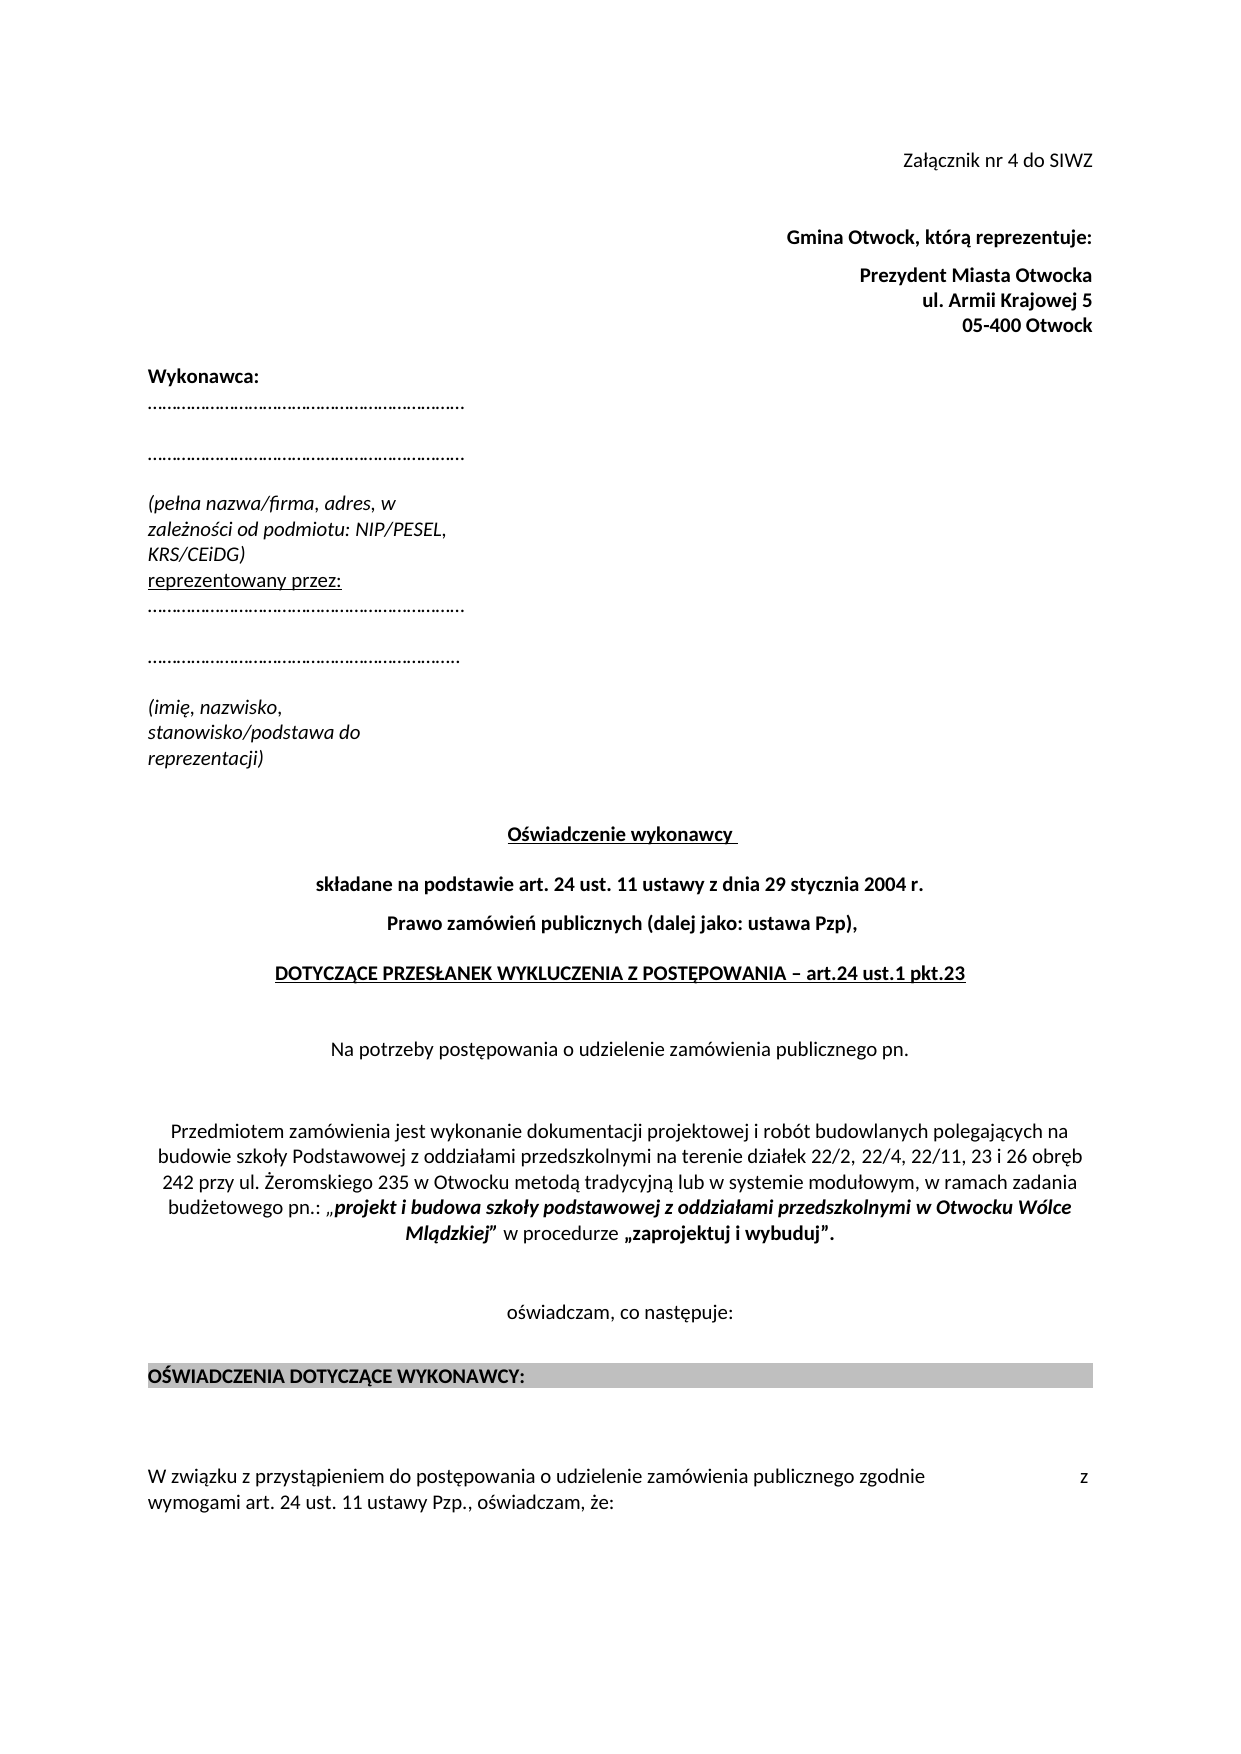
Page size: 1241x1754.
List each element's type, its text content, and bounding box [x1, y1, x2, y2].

text …………………………………………………………………………………………………………………… [148, 389, 472, 465]
text oświadczam, co następuje: [148, 1299, 1093, 1325]
text Wykonawca: [148, 363, 1093, 389]
text ul. Armii Krajowej 5 [177, 287, 1093, 313]
text (pełna nazwa/firma, adres, w zależności od podmiotu: NIP/PESEL, KRS/CEiDG) [148, 491, 472, 567]
text Załącznik nr 4 do SIWZ [148, 148, 1093, 173]
text ………………………………………………………………………………………………………………….. [148, 592, 472, 668]
text Prezydent Miasta Otwocka [177, 262, 1093, 287]
text składane na podstawie art. 24 ust. 11 ustawy z dnia 29 stycznia 2004 r. [148, 872, 1093, 897]
text DOTYCZĄCE PRZESŁANEK WYKLUCZENIA Z POSTĘPOWANIA – art.24 ust.1 pkt.23 [148, 960, 1093, 986]
text Przedmiotem zamówienia jest wykonanie dokumentacji projektowej i robót budowlanych polegających na budowie szkoły Podstawowej z oddziałami przedszkolnymi na terenie działek 22/2, 22/4, 22/11, 23 i 26 obręb 242 przy ul. Żeromskiego 235 w Otwocku metodą tradycyjną lub w systemie modułowym, w ramach zadania budżetowego pn.: „projekt i budowa szkoły podstawowej z oddziałami przedszkolnymi w Otwocku Wólce Mlądzkiej” w procedurze „zaprojektuj i wybuduj”. [148, 1118, 1093, 1245]
text Gmina Otwock, którą reprezentuje: [177, 224, 1093, 249]
text (imię, nazwisko, stanowisko/podstawa do reprezentacji) [148, 694, 472, 770]
text reprezentowany przez: [148, 567, 1093, 592]
text Oświadczenie wykonawcy [148, 821, 1093, 846]
text 05-400 Otwock [177, 313, 1093, 338]
text W związku z przystąpieniem do postępowania o udzielenie zamówienia publicznego zgodnie z wymogami art. 24 ust. 11 ustawy Pzp., oświadczam, że: [148, 1463, 1093, 1514]
text OŚWIADCZENIA DOTYCZĄCE WYKONAWCY: [148, 1363, 1093, 1388]
text Na potrzeby postępowania o udzielenie zamówienia publicznego pn. [148, 1037, 1093, 1062]
text Prawo zamówień publicznych (dalej jako: ustawa Pzp), [148, 910, 1093, 935]
